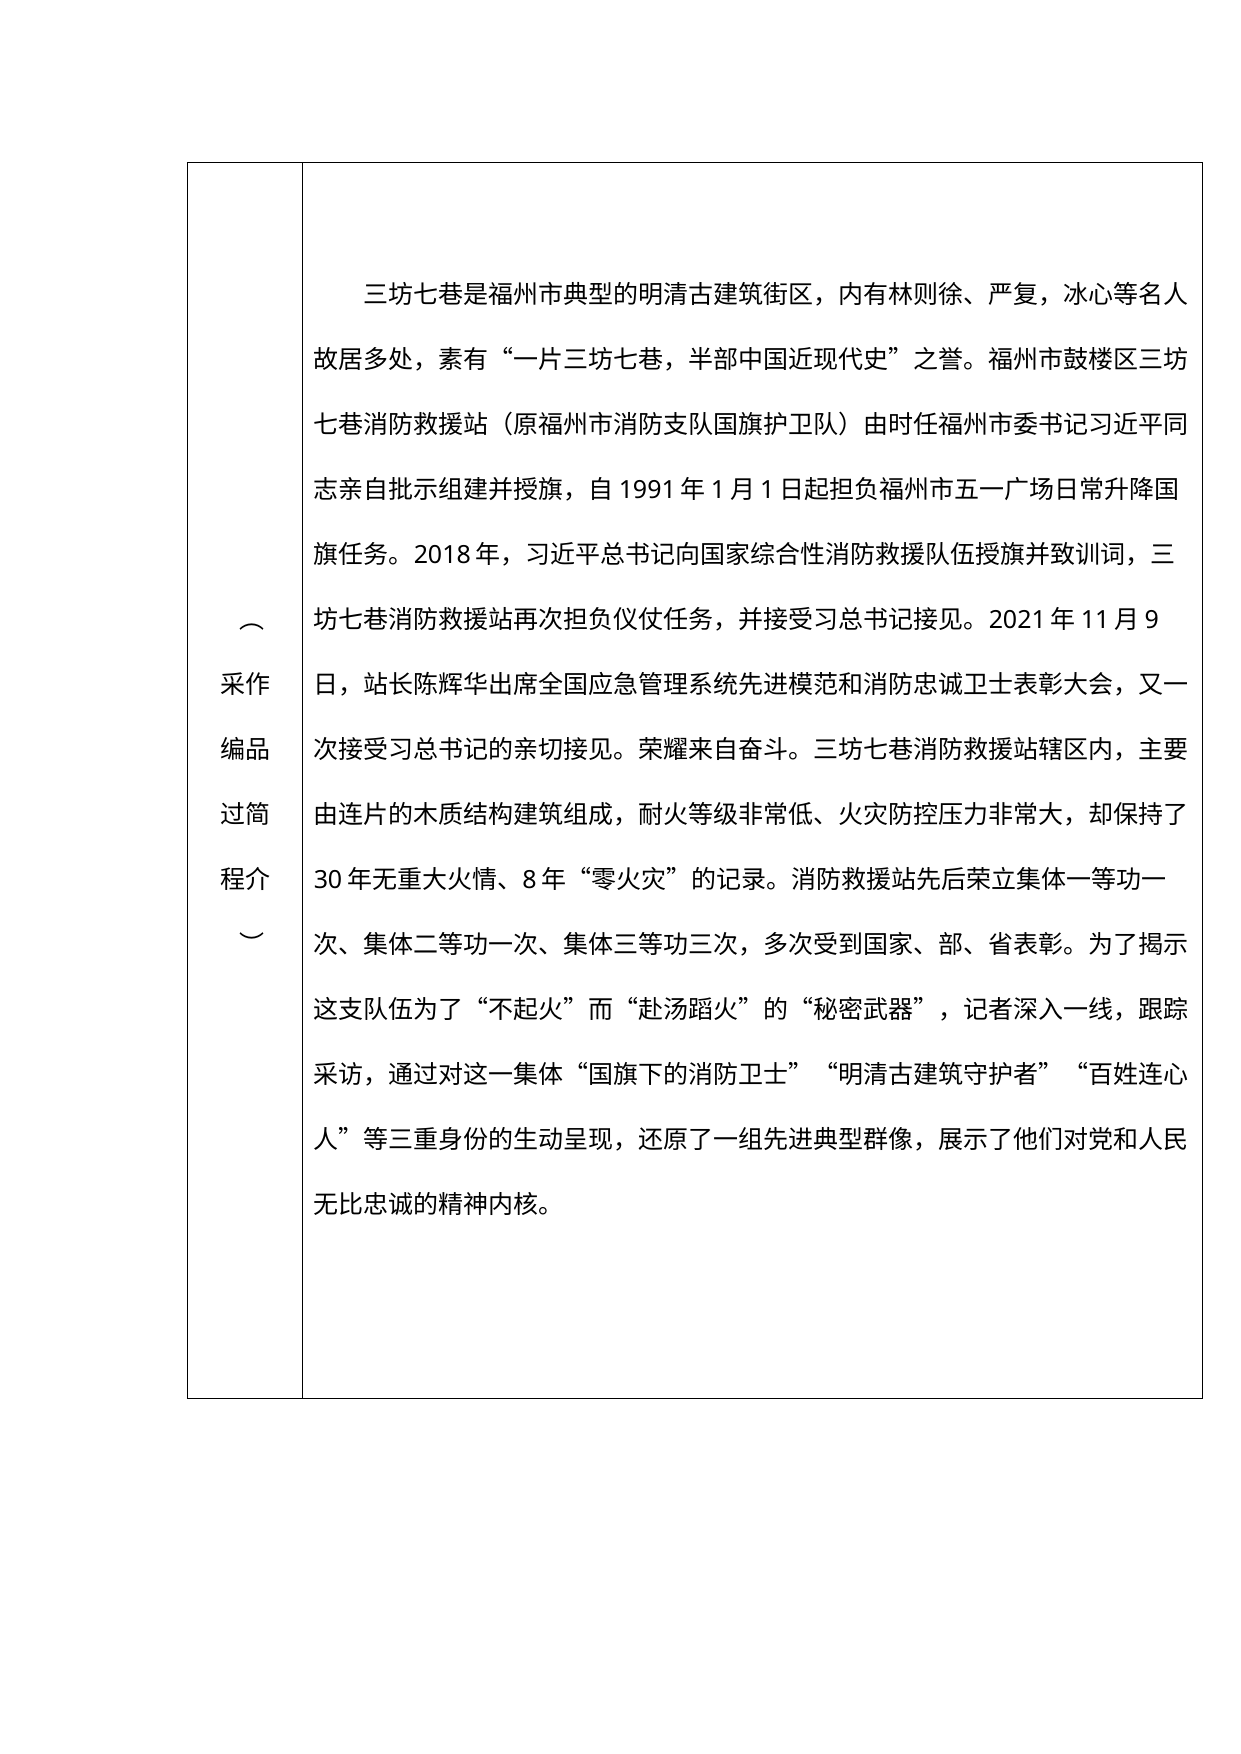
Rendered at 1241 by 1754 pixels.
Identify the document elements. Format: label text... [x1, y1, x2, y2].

table_cell 三坊七巷是福州市典型的明清古建筑街区，内有林则徐、严复，冰心等名人故居多处，素有“一片三坊七巷，半部中国近现代史”之誉。福州市鼓楼区三坊七巷消防救援站（原福州市消防支队国旗护卫队）由时任福州市委书记习近平同志亲自批示组建并授旗，自1991年1月1日起担负福州市五一广场日常升降国旗任务。2018年，习近平总书记向国家综合性消防救援队伍授旗并致训词，三坊七巷消防救援站再次担负仪仗任务，并接受习总书记接见。2021年11月9日，站长陈辉华出席全国应急管理系统先进模范和消防忠诚卫士表彰大会，又一次接受习总书记的亲切接见。荣耀来自奋斗。三坊七巷消防救援站辖区内，主要由连片的木质结构建筑组成，耐火等级非常低、火灾防控压力非常大，却保持了30年无重大火情、8年“零火灾”的记录。消防救援站先后荣立集体一等功一次、集体二等功一次、集体三等功三次，多次受到国家、部、省表彰。为了揭示这支队伍为了“不起火”而“赴汤蹈火”的“秘密武器”，记者深入一线，跟踪采访，通过对这一集体“国旗下的消防卫士”“明清古建筑守护者”“百姓连心人”等三重身份的生动呈现，还原了一组先进典型群像，展示了他们对党和人民无比忠诚的精神内核。 [303, 163, 1202, 1398]
table_cell ︵ 采作 编品 过简 程介 ︶ [188, 163, 302, 1398]
